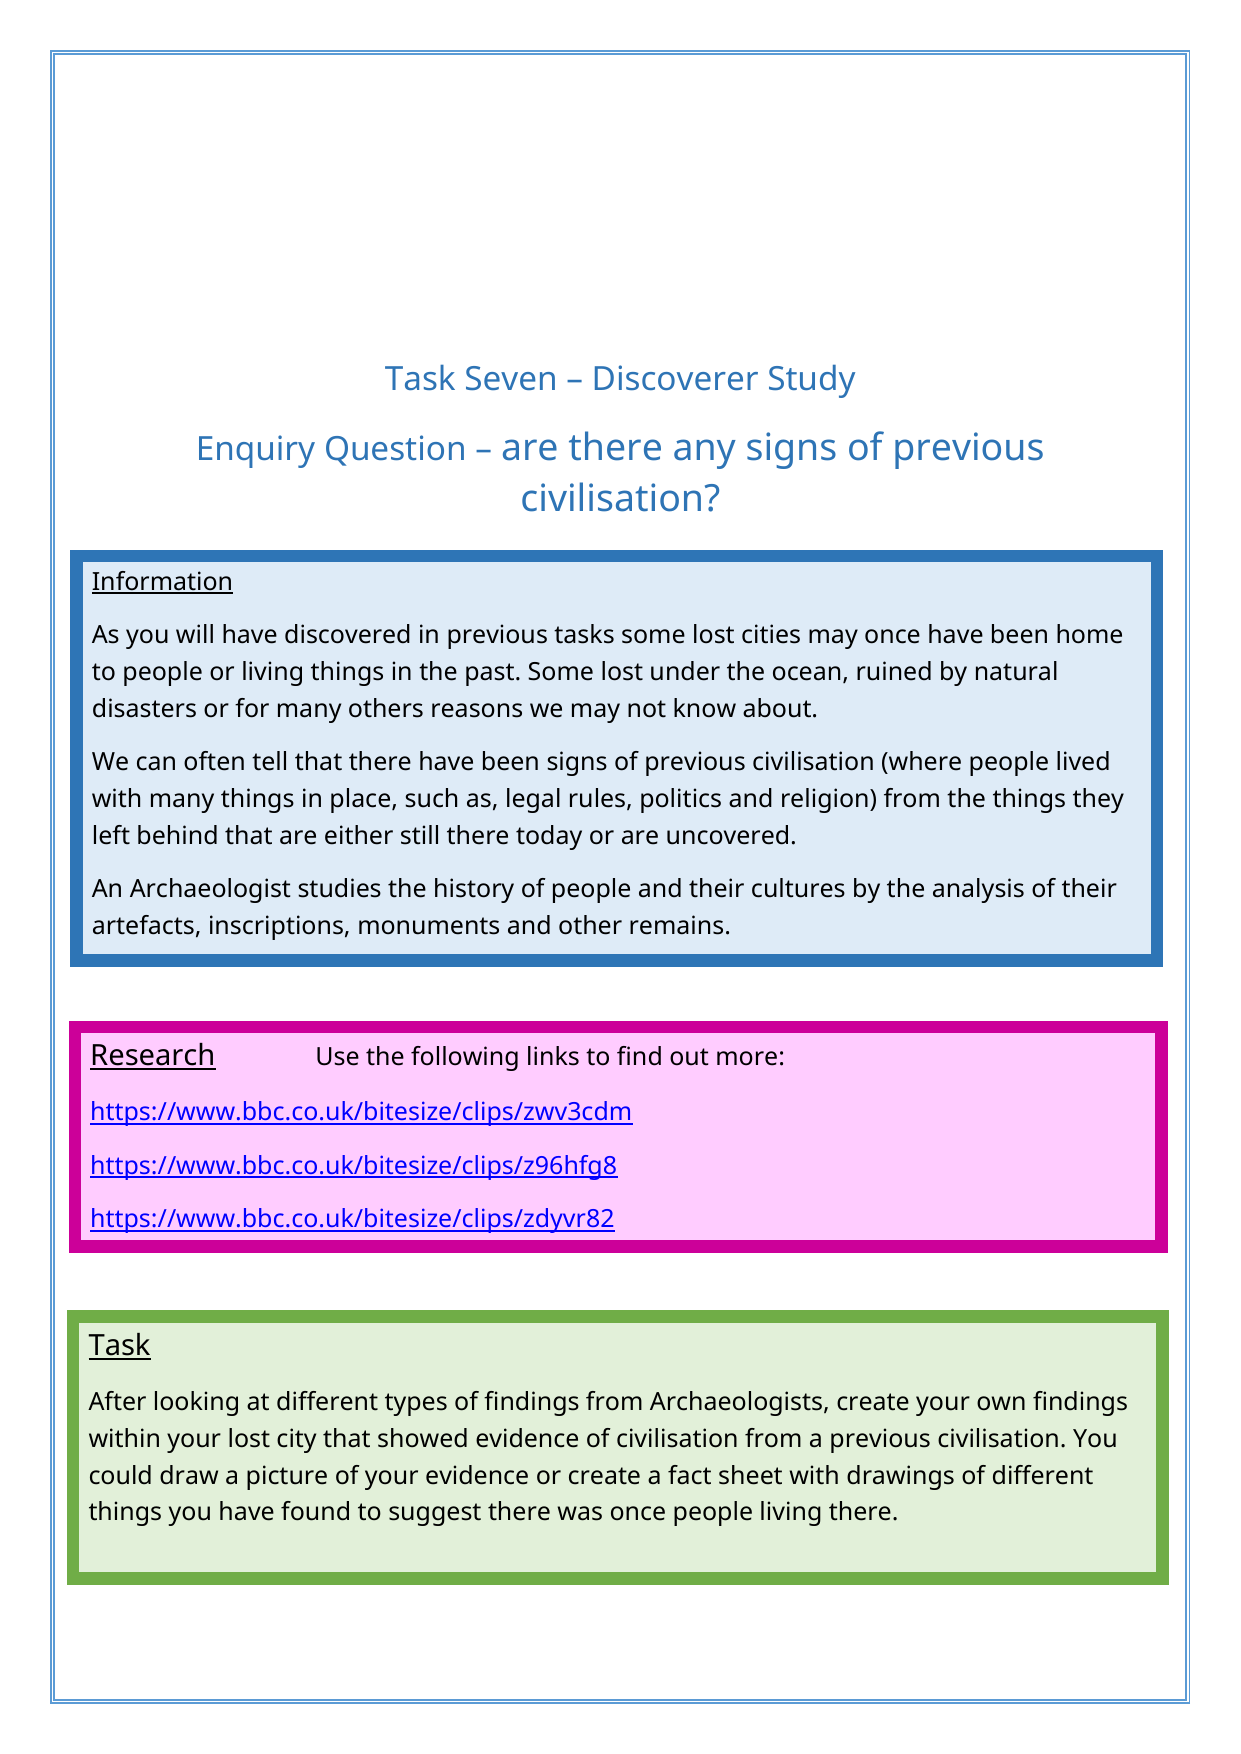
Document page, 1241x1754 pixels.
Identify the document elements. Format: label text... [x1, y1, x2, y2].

text Task Seven – Discoverer Study [150, 355, 1090, 400]
text Enquiry Question – are there any signs of previous civilisation? [150, 421, 1090, 523]
